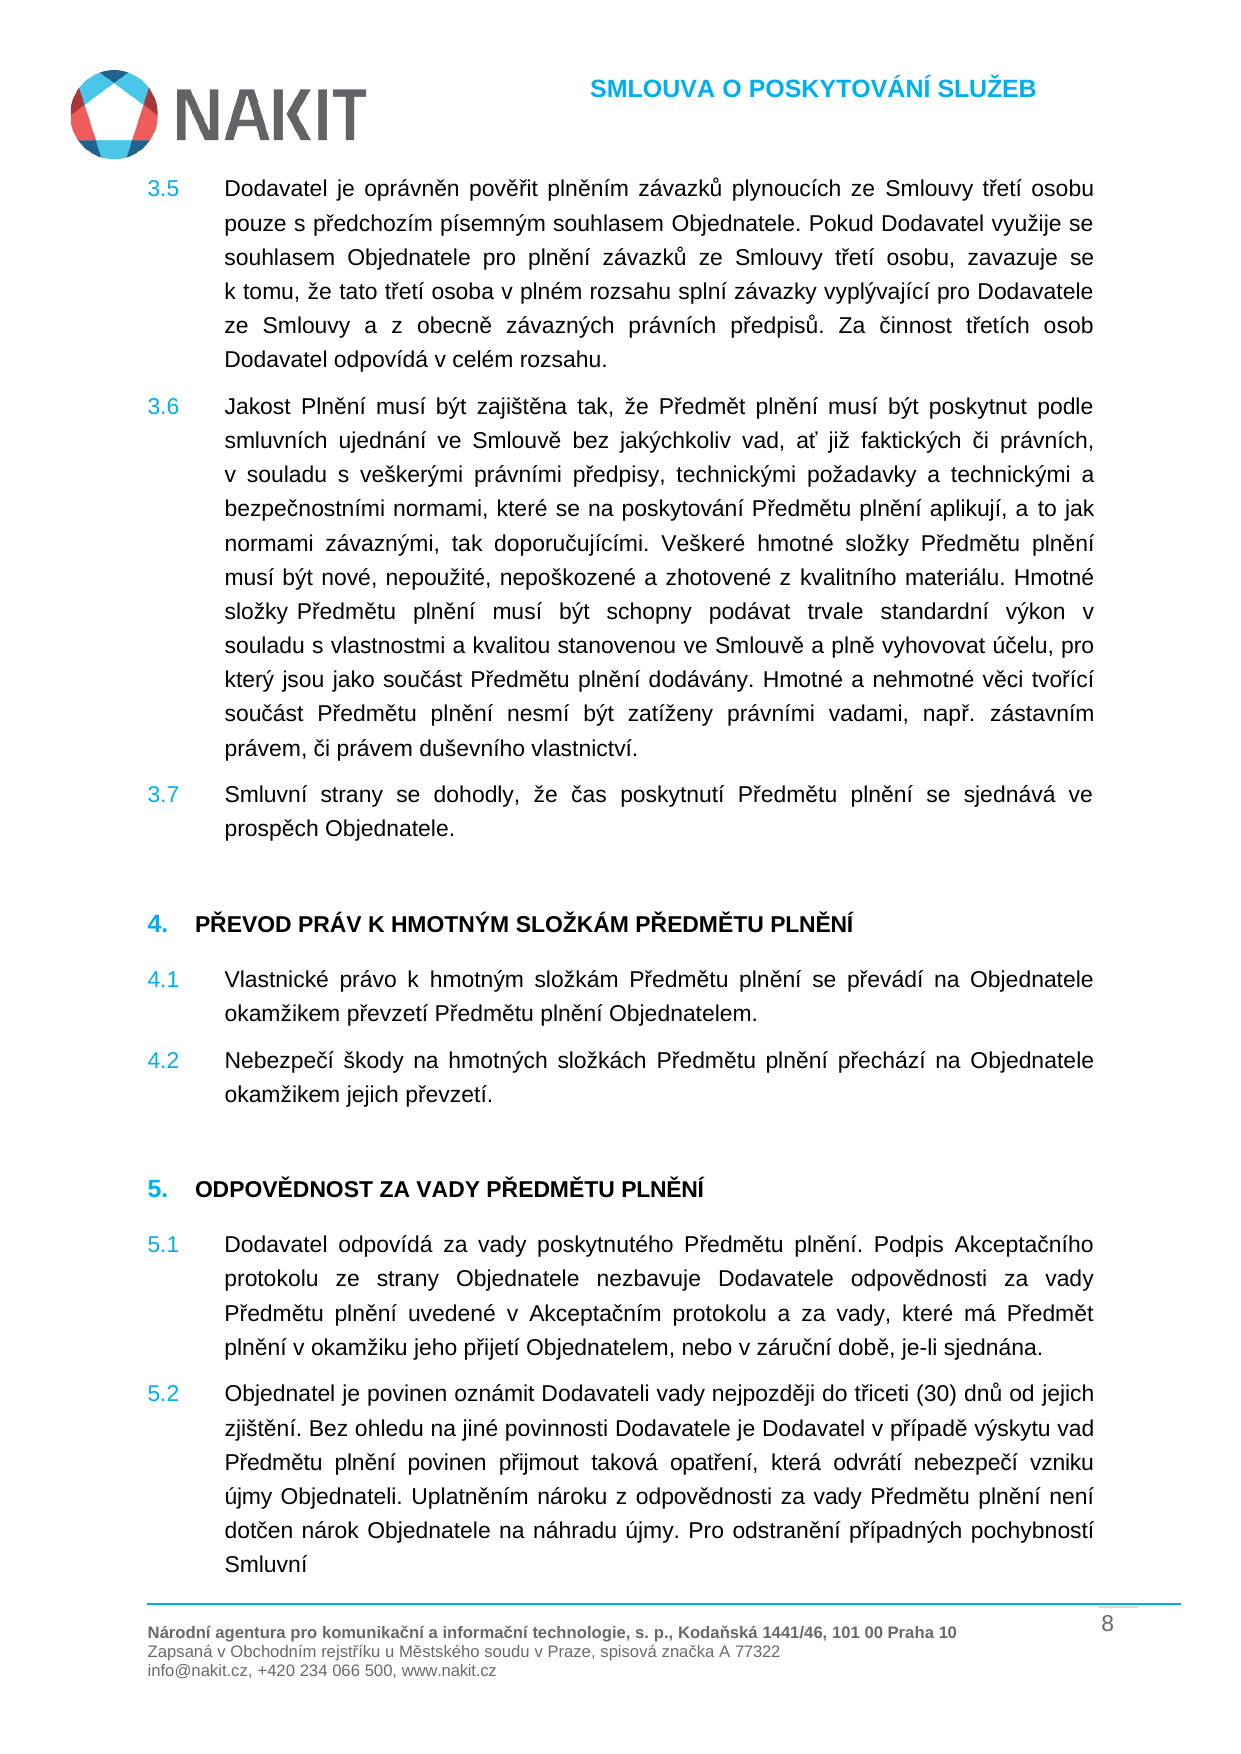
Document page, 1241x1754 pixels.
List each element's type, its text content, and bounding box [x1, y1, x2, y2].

list Objednatel je povinen oznámit Dodavateli vady nejpozději do třiceti (30) dnů od jejich zjištění. Bez ohledu na jiné povinnosti Dodavatele je Dodavatel v případě výskytu vad Předmětu plnění povinen přijmout taková opatření, která odvrátí nebezpečí vzniku újmy Objednateli. Uplatněním nároku z odpovědnosti za vady Předmětu plnění není dotčen nárok Objednatele na náhradu újmy. Pro odstranění případných pochybností Smluvní [147, 1380, 1094, 1578]
list Smluvní strany se dohodly, že čas poskytnutí Předmětu plnění se sjednává ve prospěch Objednatele. [147, 781, 1094, 842]
list Nebezpečí škody na hmotných složkách Předmětu plnění přechází na Objednatele okamžikem jejich převzetí. [147, 1047, 1094, 1107]
subtitle ODPOVĚDNOST ZA VADY PŘEDMĚTU PLNĚNÍ [147, 1174, 1221, 1203]
picture [70, 70, 367, 159]
list Dodavatel odpovídá za vady poskytnutého Předmětu plnění. Podpis Akceptačního protokolu ze strany Objednatele nezbavuje Dodavatele odpovědnosti za vady Předmětu plnění uvedené v Akceptačním protokolu a za vady, které má Předmět plnění v okamžiku jeho přijetí Objednatelem, nebo v záruční době, je-li sjednána. [147, 1231, 1094, 1360]
list Jakost Plnění musí být zajištěna tak, že Předmět plnění musí být poskytnut podle smluvních ujednání ve Smlouvě bez jakýchkoliv vad, ať již faktických či právních, v souladu s veškerými právními předpisy, technickými požadavky a technickými a bezpečnostními normami, které se na poskytování Předmětu plnění aplikují, a to jak normami závaznými, tak doporučujícími. Veškeré hmotné složky Předmětu plnění musí být nové, nepoužité, nepoškozené a zhotovené z kvalitního materiálu. Hmotné složky Předmětu plnění musí být schopny podávat trvale standardní výkon v souladu s vlastnostmi a kvalitou stanovenou ve Smlouvě a plně vyhovovat účelu, pro který jsou jako součást Předmětu plnění dodávány. Hmotné a nehmotné věci tvořící součást Předmětu plnění nesmí být zatíženy právními vadami, např. zástavním právem, či právem duševního vlastnictví. [147, 393, 1094, 761]
list Dodavatel je oprávněn pověřit plněním závazků plynoucích ze Smlouvy třetí osobu pouze s předchozím písemným souhlasem Objednatele. Pokud Dodavatel využije se souhlasem Objednatele pro plnění závazků ze Smlouvy třetí osobu, zavazuje se k tomu, že tato třetí osoba v plném rozsahu splní závazky vyplývající pro Dodavatele ze Smlouvy a z obecně závazných právních předpisů. Za činnost třetích osob Dodavatel odpovídá v celém rozsahu. [147, 175, 1094, 372]
list Vlastnické právo k hmotným složkám Předmětu plnění se převádí na Objednatele okamžikem převzetí Předmětu plnění Objednatelem. [147, 966, 1094, 1026]
subtitle PŘEVOD PRÁV K HMOTNÝM SLOŽKÁM PŘEDMĚTU PLNĚNÍ [147, 909, 1221, 937]
